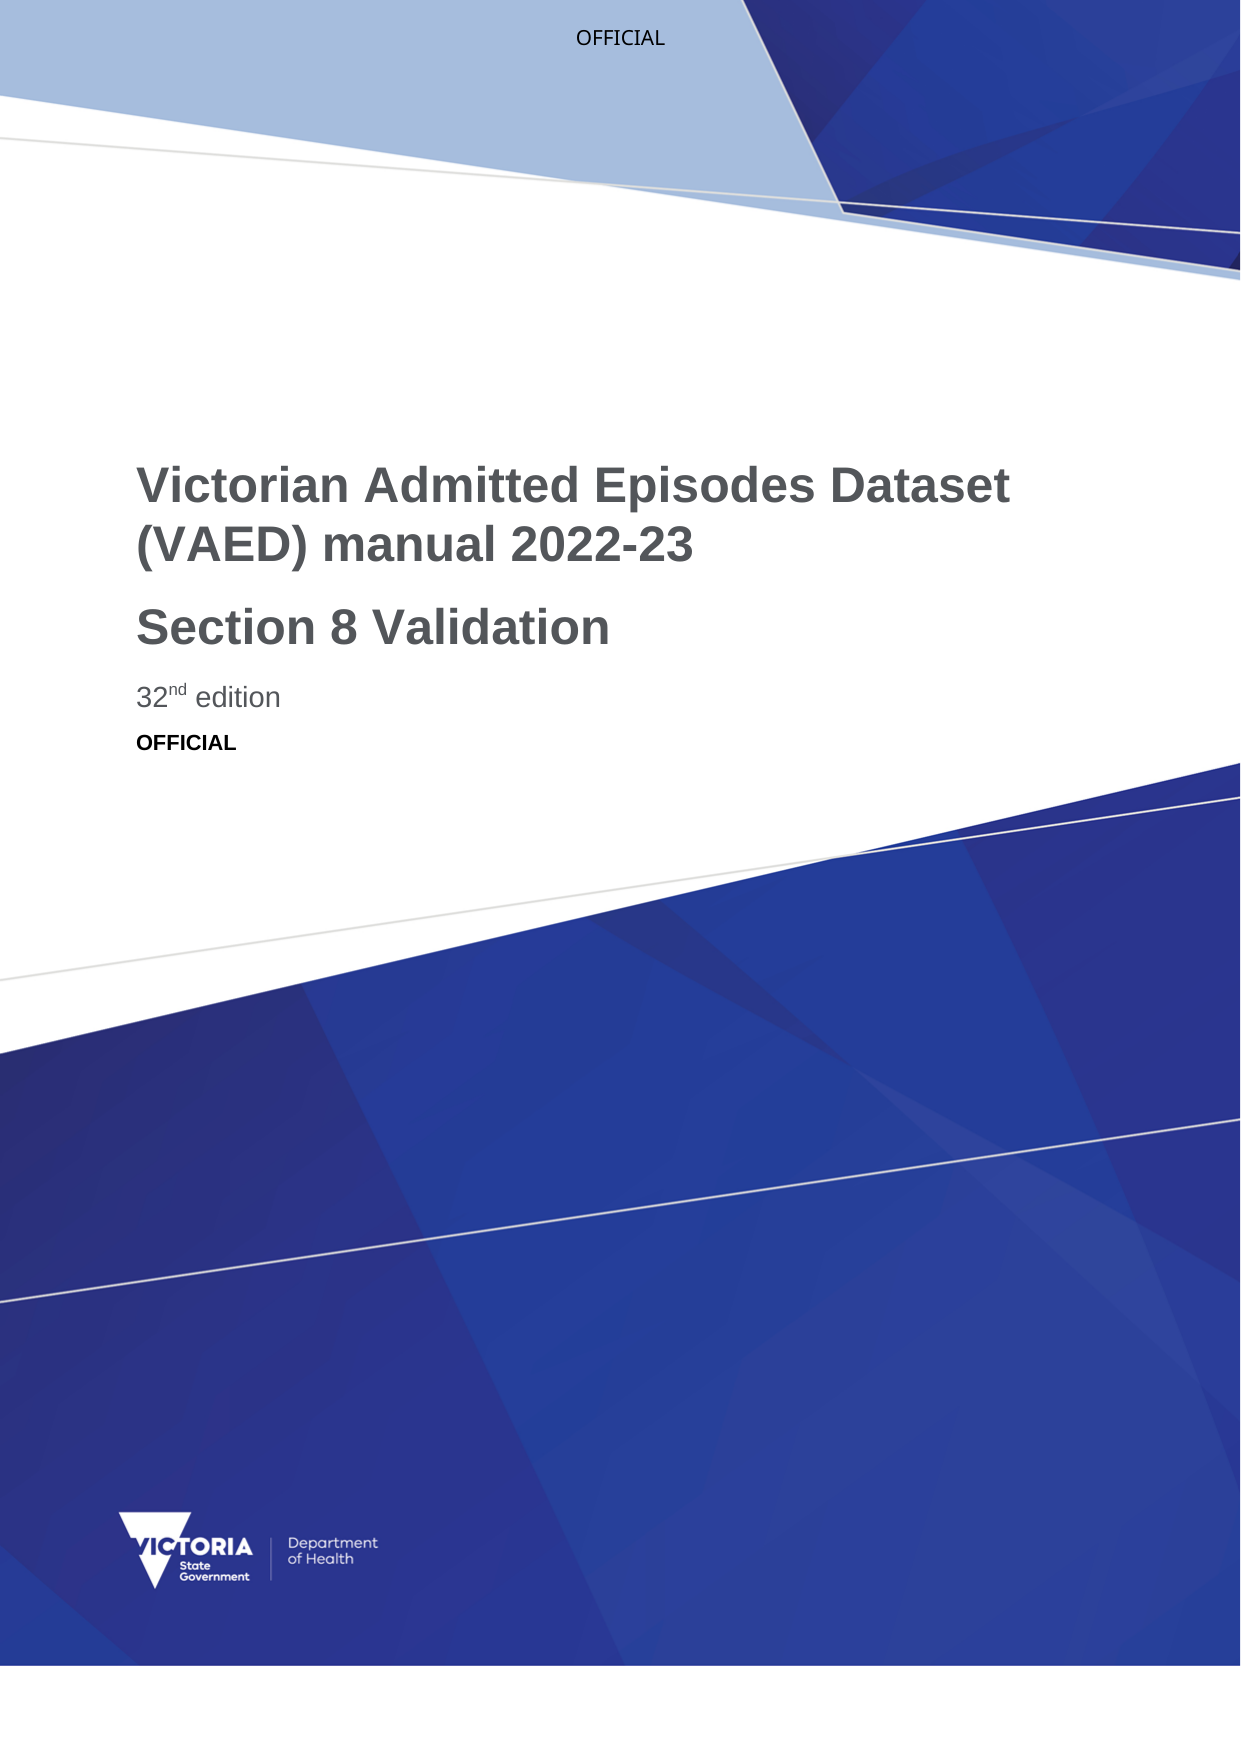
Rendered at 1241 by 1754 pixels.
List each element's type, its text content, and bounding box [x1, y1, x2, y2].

picture [0, 0, 1241, 1666]
table_cell [136, 726, 1104, 755]
table_cell 32nd edition [136, 680, 1104, 726]
table_header Victorian Admitted Episodes Dataset (VAED) manual 2022-23 Section 8 Validation [136, 455, 1104, 680]
